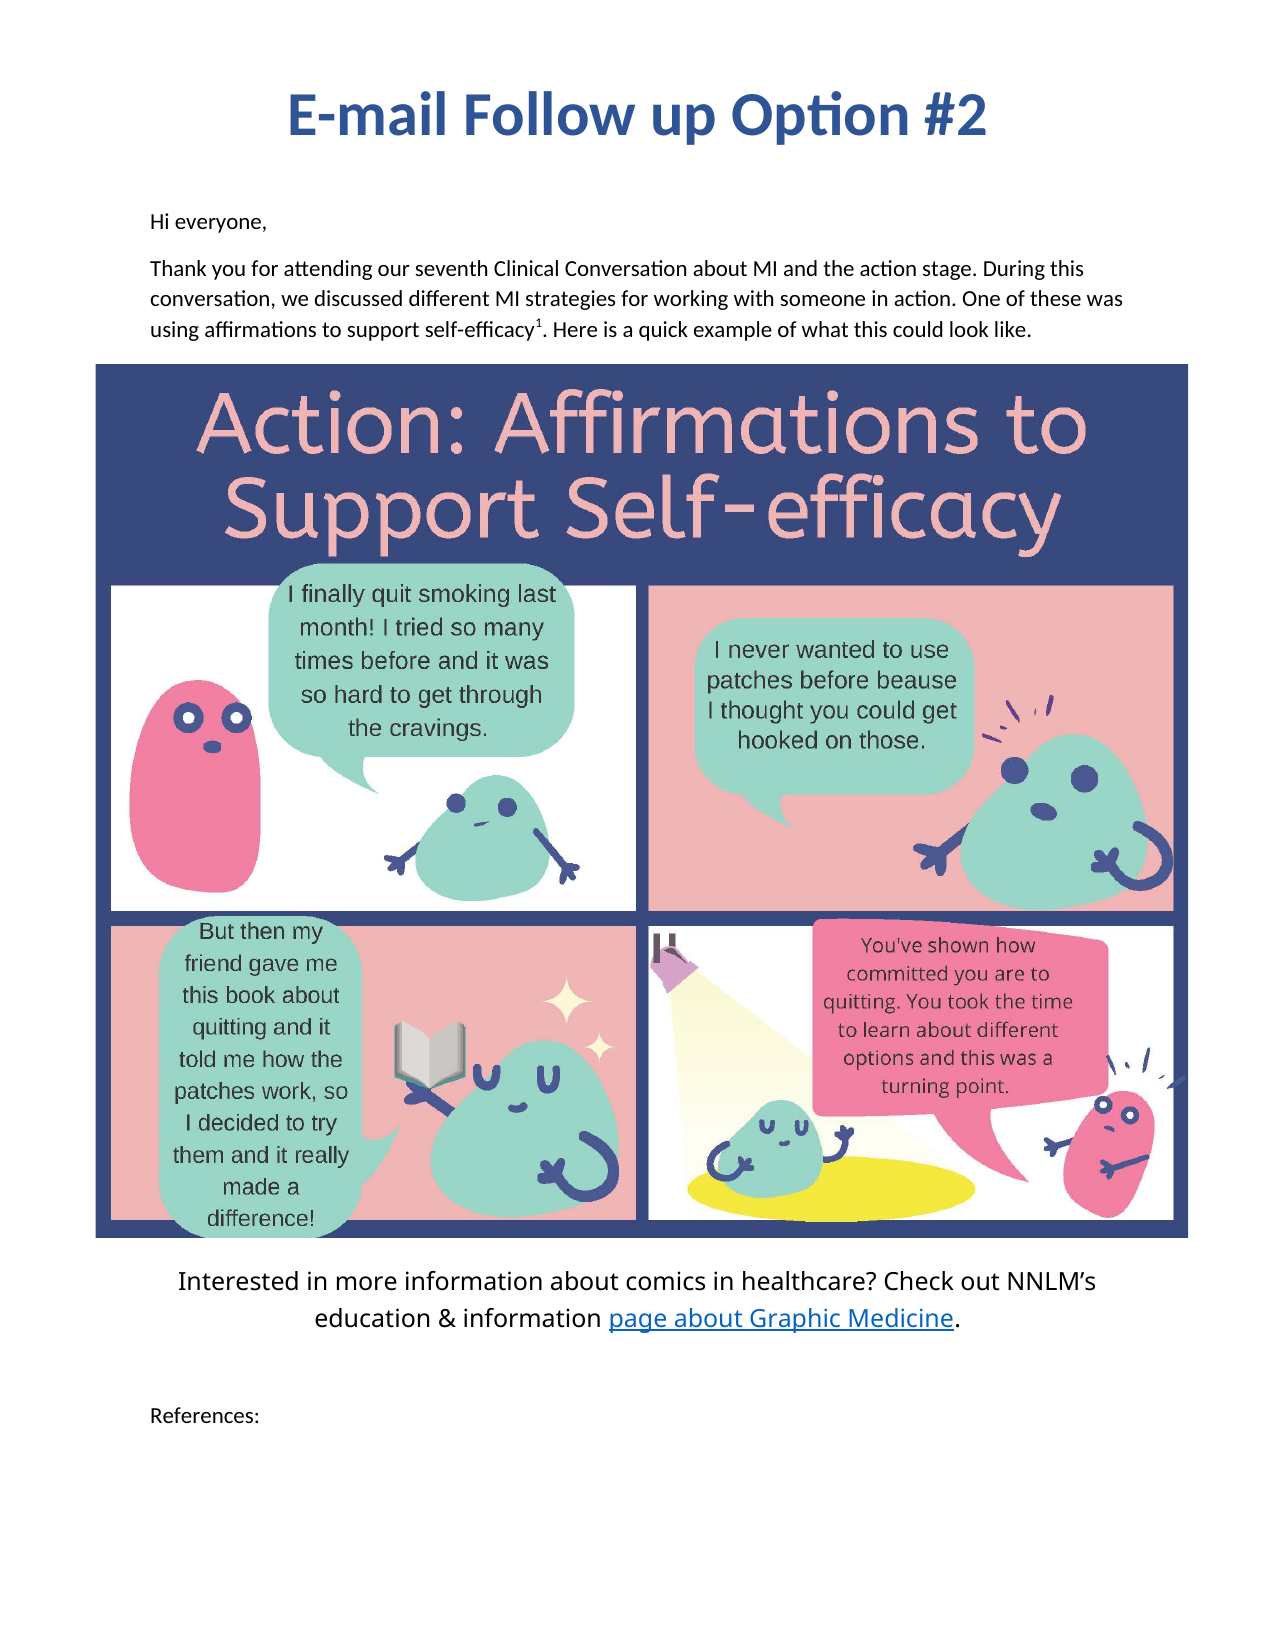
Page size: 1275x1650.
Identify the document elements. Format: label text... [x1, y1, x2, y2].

text Hi everyone, [150, 207, 1125, 235]
text Interested in more information about comics in healthcare? Check out NNLM’s education & information page about Graphic Medicine. [150, 1236, 1125, 1335]
picture [94, 364, 1188, 1236]
text References: [150, 1401, 1125, 1429]
text Thank you for attending our seventh Clinical Conversation about MI and the action stage. During this conversation, we discussed different MI strategies for working with someone in action. One of these was using affirmations to support self-efficacy1. Here is a quick example of what this could look like. [150, 254, 1125, 343]
